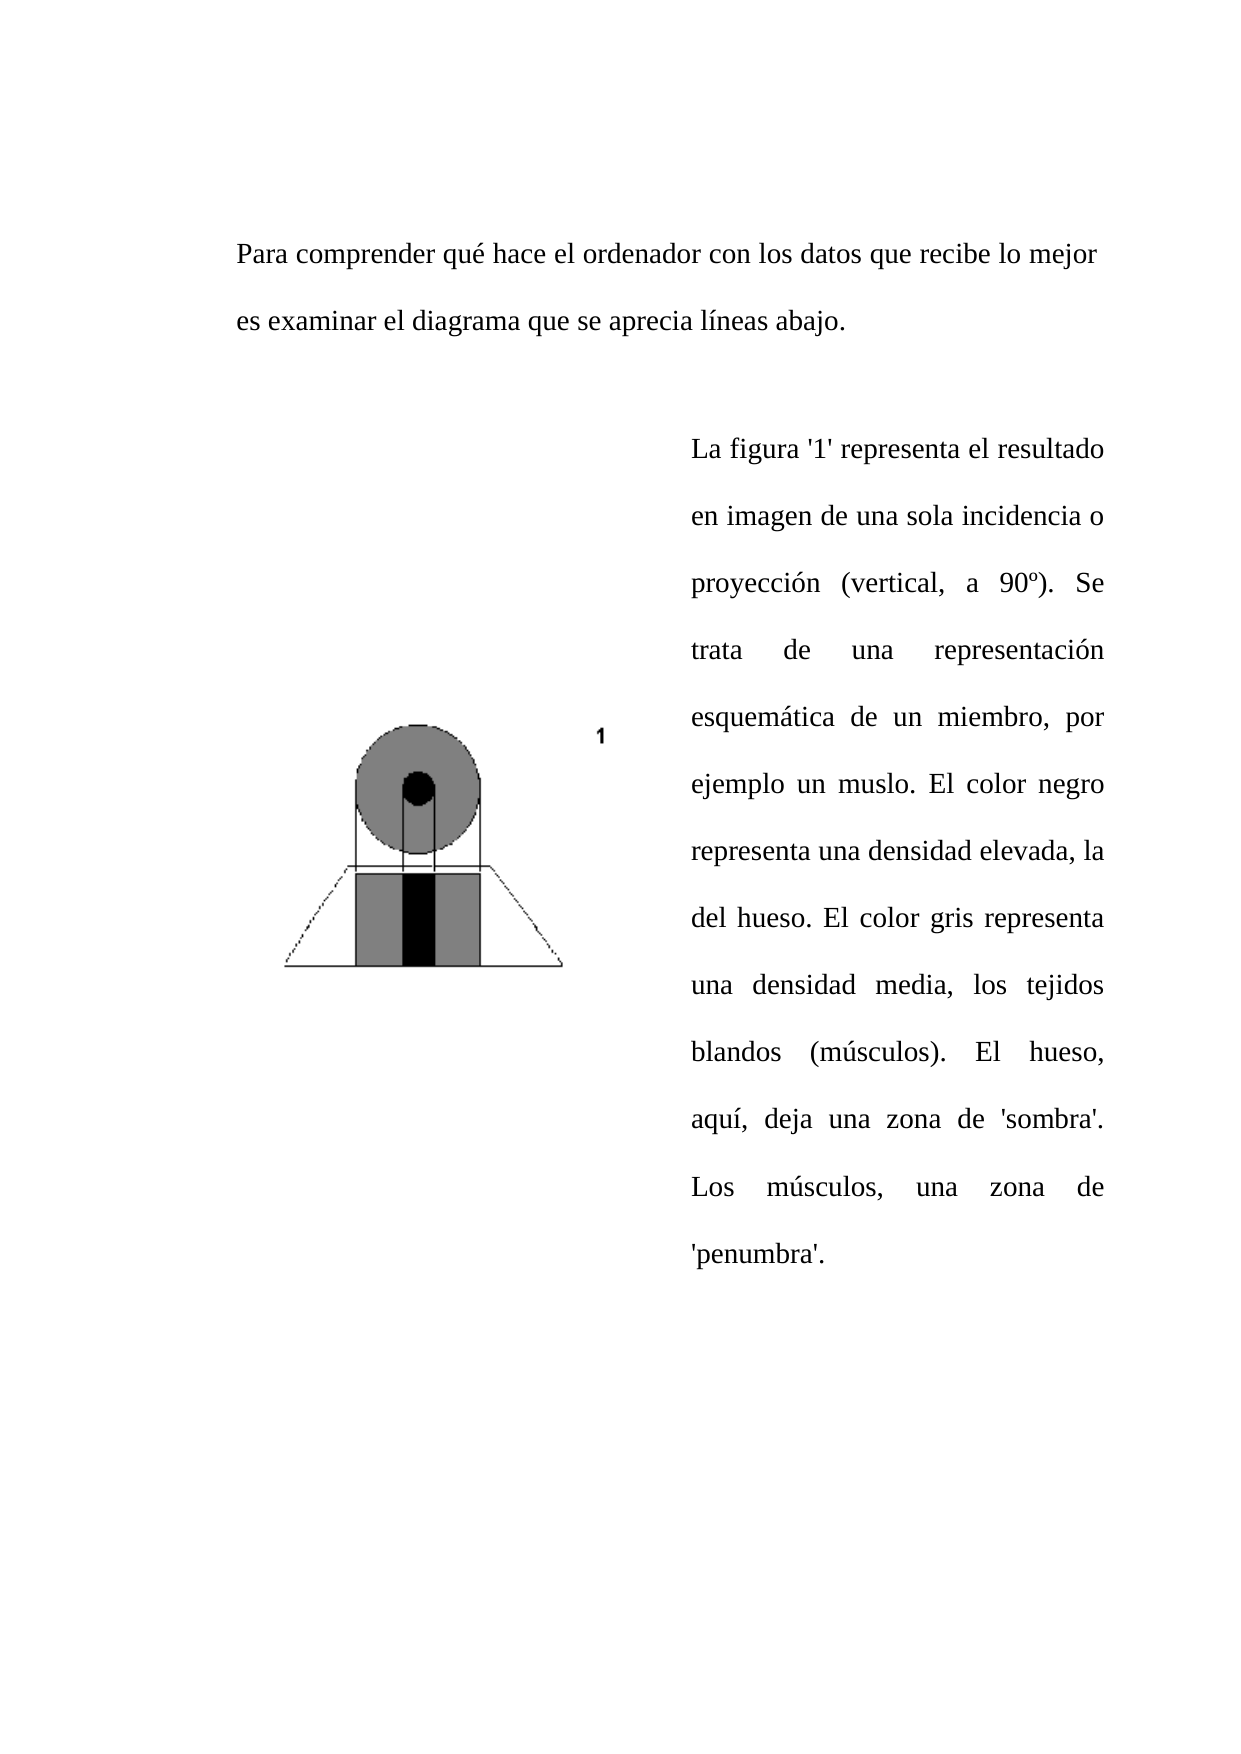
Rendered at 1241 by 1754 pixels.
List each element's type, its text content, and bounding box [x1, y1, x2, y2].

text Para comprender qué hace el ordenador con los datos que recibe lo mejor es examinar el diagrama que se aprecia líneas abajo. [236, 236, 1098, 337]
table_header La figura '1' representa el resultado en imagen de una sola incidencia o proyección (vertical, a 90º). Se trata de una representación esquemática de un miembro, por ejemplo un muslo. El color negro representa una densidad elevada, la del hueso. El color gris representa una densidad media, los tejidos blandos (músculos). El hueso, aquí, deja una zona de 'sombra'. Los músculos, una zona de 'penumbra'. [660, 400, 1136, 1329]
table_header [205, 400, 659, 1329]
picture [236, 714, 621, 986]
